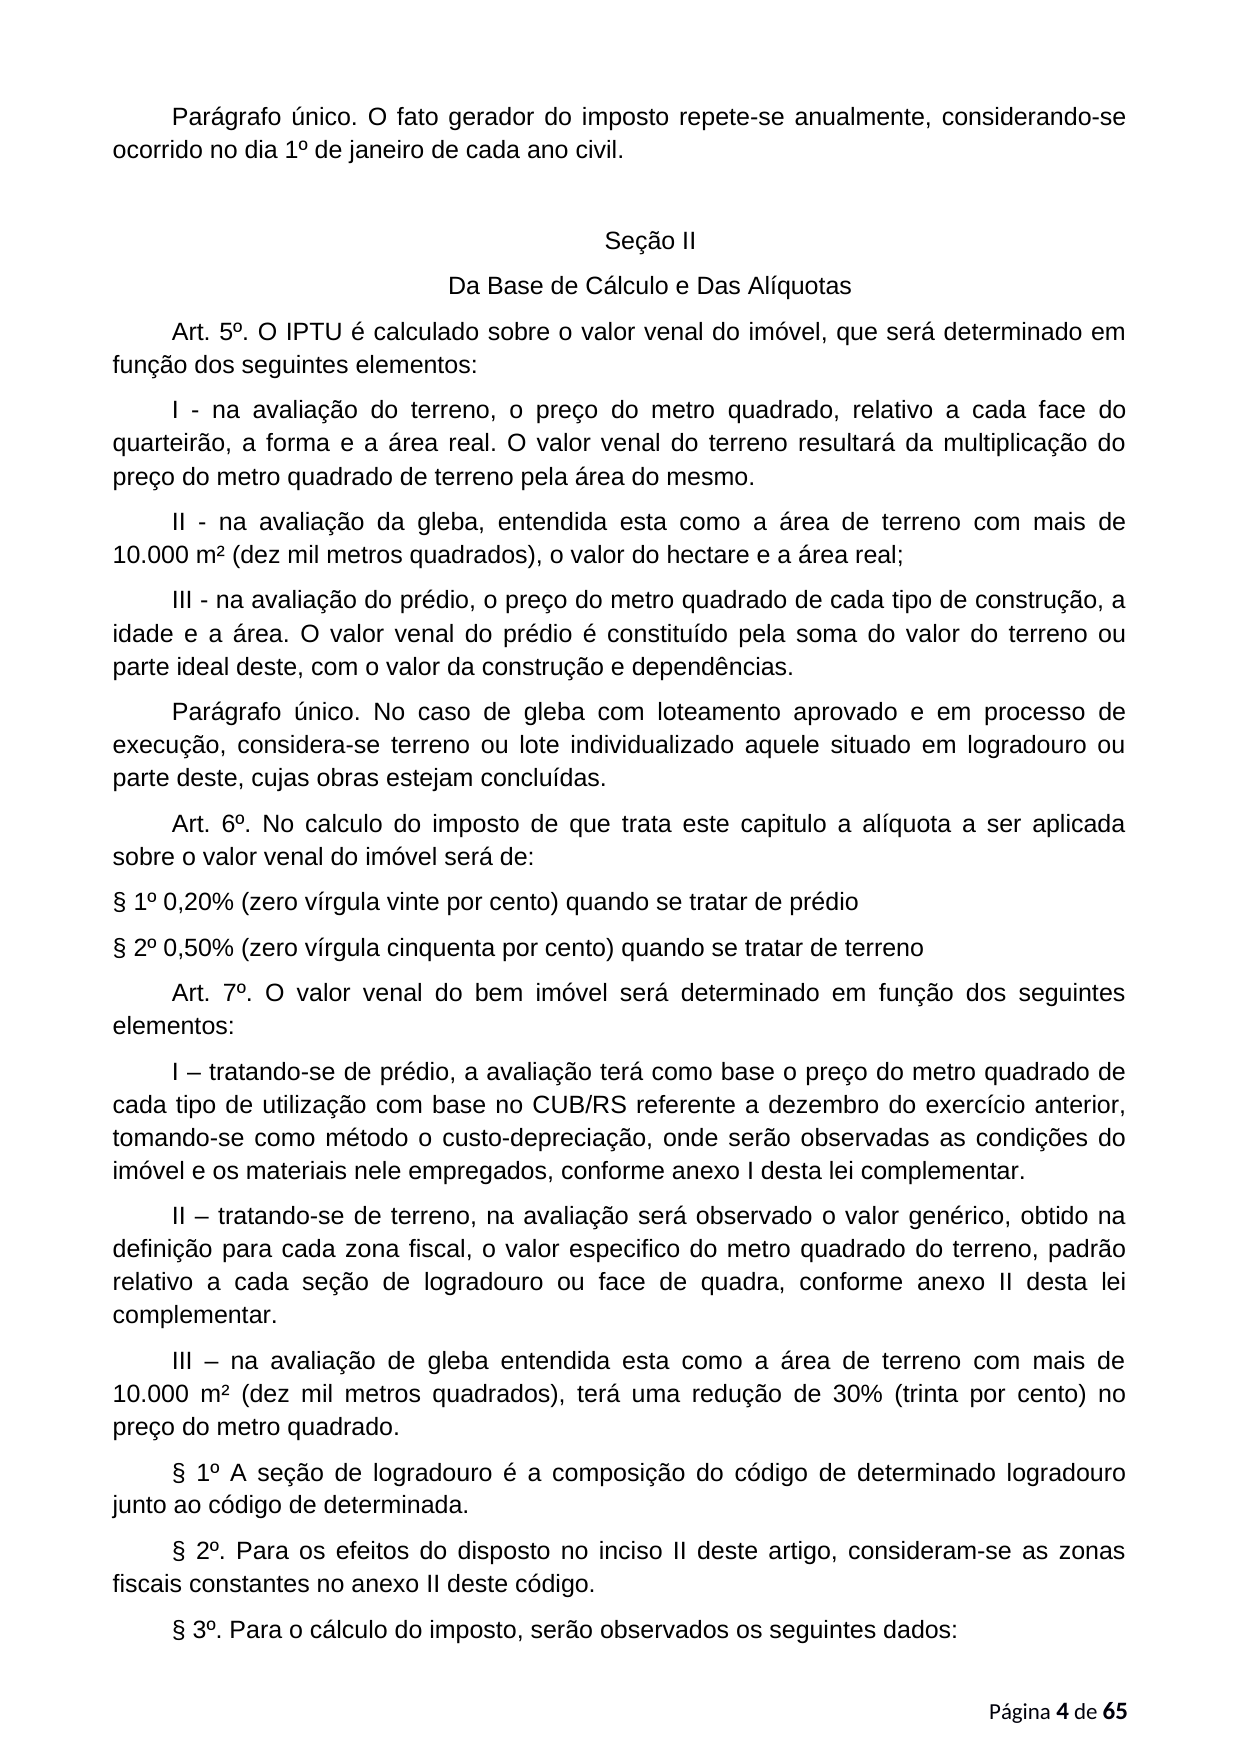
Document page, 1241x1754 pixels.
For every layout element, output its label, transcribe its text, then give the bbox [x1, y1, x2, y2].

subtitle Seção II [112, 226, 1128, 254]
text Art. 6º. No calculo do imposto de que trata este capitulo a alíquota a ser aplicada sobre o valor venal do imóvel será de: [112, 809, 1128, 870]
text II - na avaliação da gleba, entendida esta como a área de terreno com mais de 10.000 m² (dez mil metros quadrados), o valor do hectare e a área real; [112, 507, 1128, 569]
text Art. 7º. O valor venal do bem imóvel será determinado em função dos seguintes elementos: [112, 978, 1128, 1040]
text Art. 5º. O IPTU é calculado sobre o valor venal do imóvel, que será determinado em função dos seguintes elementos: [112, 317, 1128, 379]
text I – tratando-se de prédio, a avaliação terá como base o preço do metro quadrado de cada tipo de utilização com base no CUB/RS referente a dezembro do exercício anterior, tomando-se como método o custo-depreciação, onde serão observadas as condições do imóvel e os materiais nele empregados, conforme anexo I desta lei complementar. [112, 1057, 1128, 1184]
text II – tratando-se de terreno, na avaliação será observado o valor genérico, obtido na definição para cada zona fiscal, o valor especifico do metro quadrado do terreno, padrão relativo a cada seção de logradouro ou face de quadra, conforme anexo II desta lei complementar. [112, 1201, 1128, 1329]
text § 2º. Para os efeitos do disposto no inciso II deste artigo, consideram-se as zonas fiscais constantes no anexo II deste código. [112, 1536, 1128, 1598]
text § 2º 0,50% (zero vírgula cinquenta por cento) quando se tratar de terreno [112, 933, 1128, 961]
text III – na avaliação de gleba entendida esta como a área de terreno com mais de 10.000 m² (dez mil metros quadrados), terá uma redução de 30% (trinta por cento) no preço do metro quadrado. [112, 1346, 1128, 1441]
text I - na avaliação do terreno, o preço do metro quadrado, relativo a cada face do quarteirão, a forma e a área real. O valor venal do terreno resultará da multiplicação do preço do metro quadrado de terreno pela área do mesmo. [112, 395, 1128, 490]
text III - na avaliação do prédio, o preço do metro quadrado de cada tipo de construção, a idade e a área. O valor venal do prédio é constituído pela soma do valor do terreno ou parte ideal deste, com o valor da construção e dependências. [112, 586, 1128, 680]
text Parágrafo único. No caso de gleba com loteamento aprovado e em processo de execução, considera-se terreno ou lote individualizado aquele situado em logradouro ou parte deste, cujas obras estejam concluídas. [112, 697, 1128, 792]
text § 1º A seção de logradouro é a composição do código de determinado logradouro junto ao código de determinada. [112, 1457, 1128, 1519]
text § 3º. Para o cálculo do imposto, serão observados os seguintes dados: [112, 1614, 1128, 1643]
text § 1º 0,20% (zero vírgula vinte por cento) quando se tratar de prédio [112, 887, 1128, 916]
text Parágrafo único. O fato gerador do imposto repete-se anualmente, considerando-se ocorrido no dia 1º de janeiro de cada ano civil. [112, 102, 1128, 163]
subtitle Da Base de Cálculo e Das Alíquotas [112, 271, 1128, 300]
